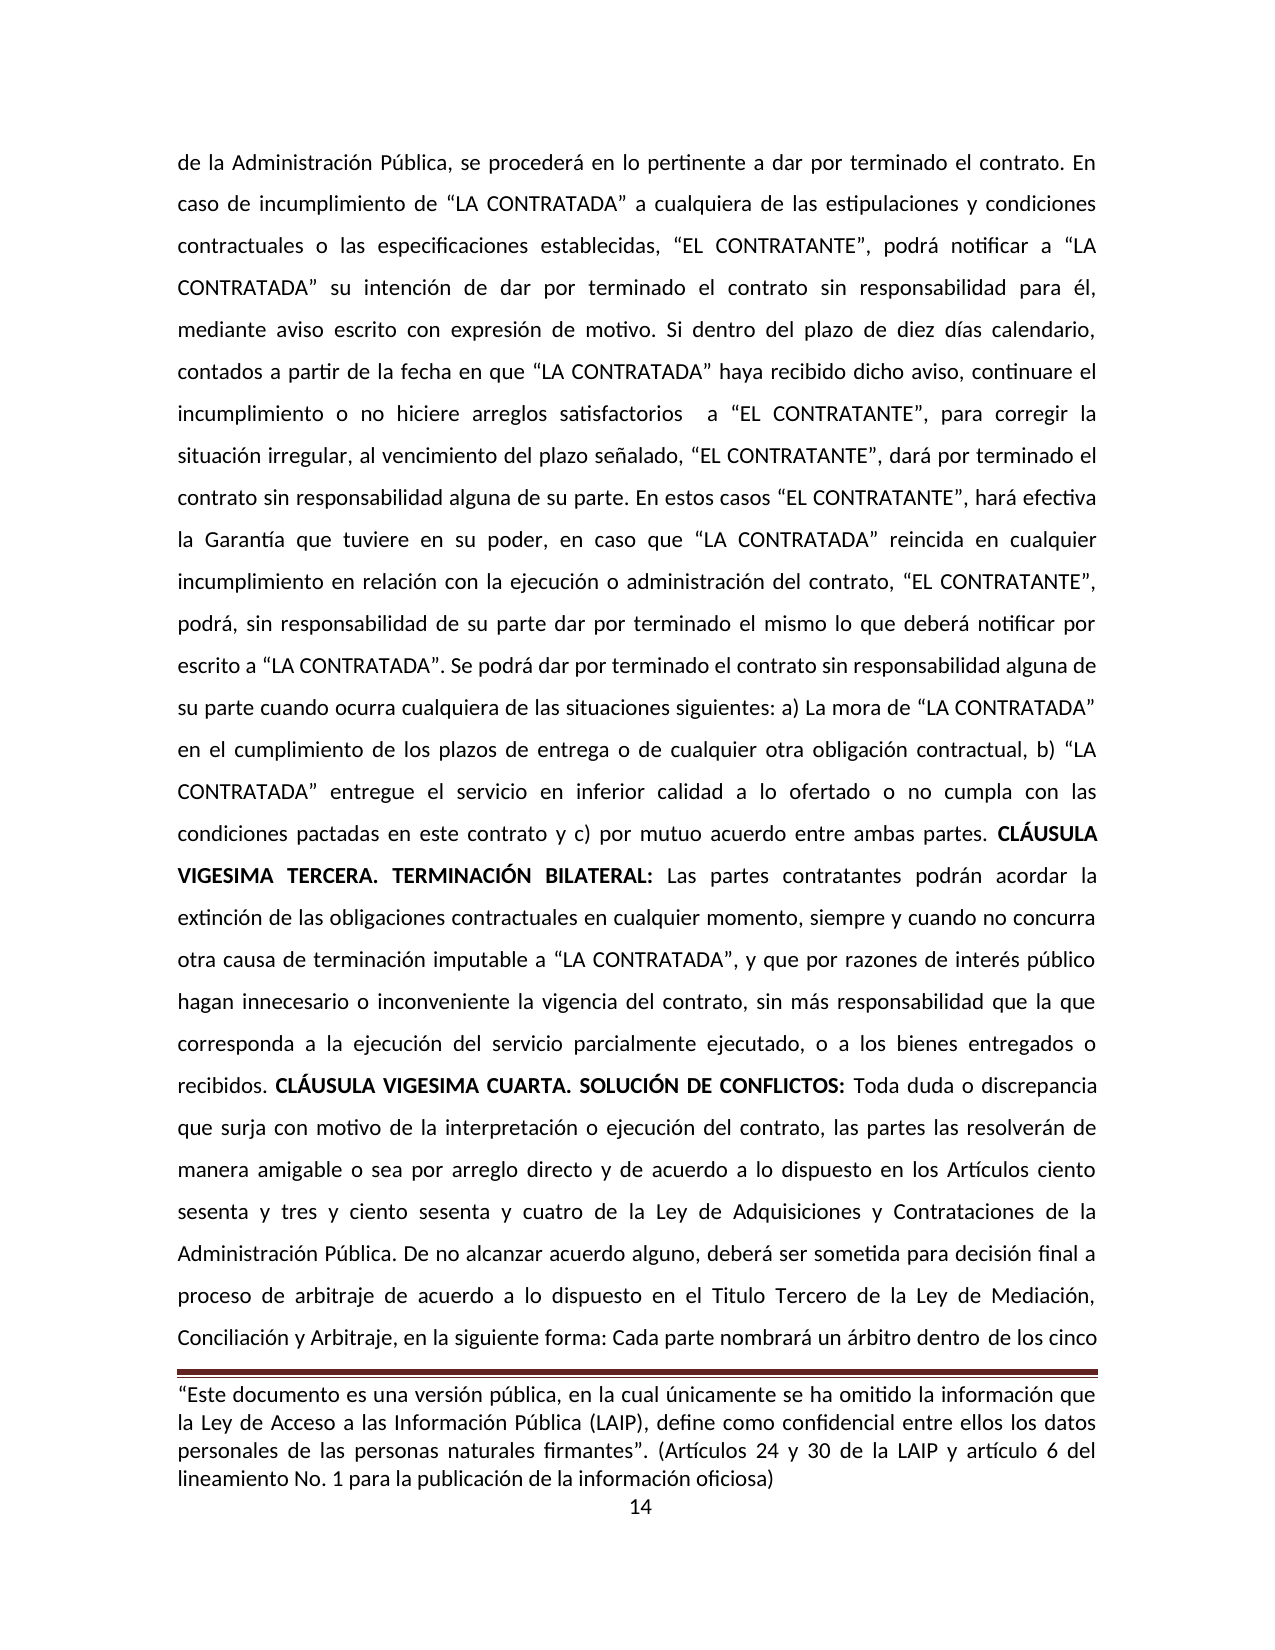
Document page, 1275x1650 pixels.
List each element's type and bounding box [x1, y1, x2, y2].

text [177, 148, 1098, 1351]
